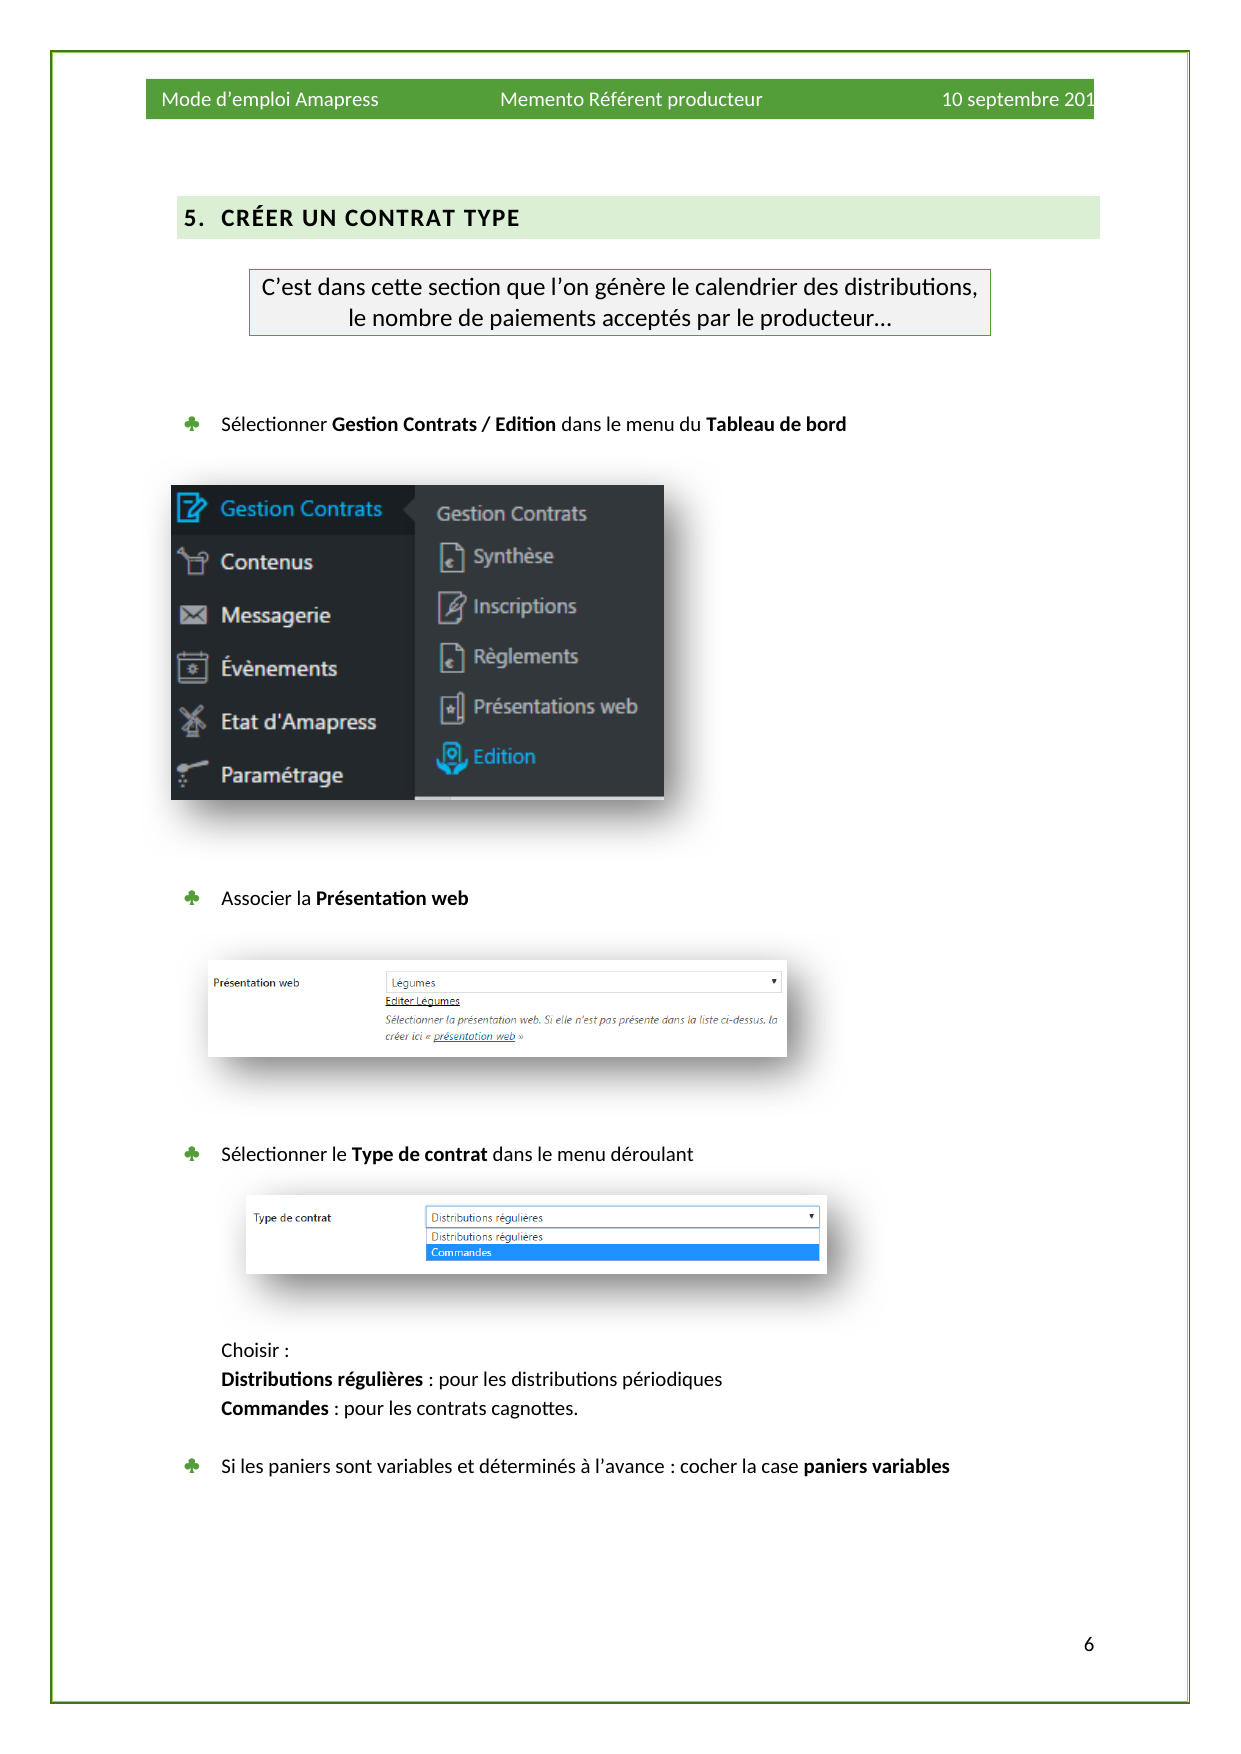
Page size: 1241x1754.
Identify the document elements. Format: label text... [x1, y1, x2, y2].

subtitle Créer un contrat type [184, 202, 1094, 233]
list Sélectionner le Type de contrat dans le menu déroulant [184, 1141, 1094, 1167]
text C’est dans cette section que l’on génère le calendrier des distributions, le nombre de paiements acceptés par le producteur… [250, 270, 990, 335]
picture [208, 960, 787, 1057]
list Associer la Présentation web [184, 885, 1094, 911]
list Commandes : pour les contrats cagnottes. [221, 1395, 1094, 1421]
picture [171, 485, 664, 800]
list Si les paniers sont variables et déterminés à l’avance : cocher la case paniers variables [184, 1454, 1094, 1479]
list Choisir : [221, 1337, 1094, 1362]
list Sélectionner Gestion Contrats / Edition dans le menu du Tableau de bord [184, 411, 1094, 436]
picture [246, 1195, 827, 1274]
list Distributions régulières : pour les distributions périodiques [221, 1366, 1094, 1392]
